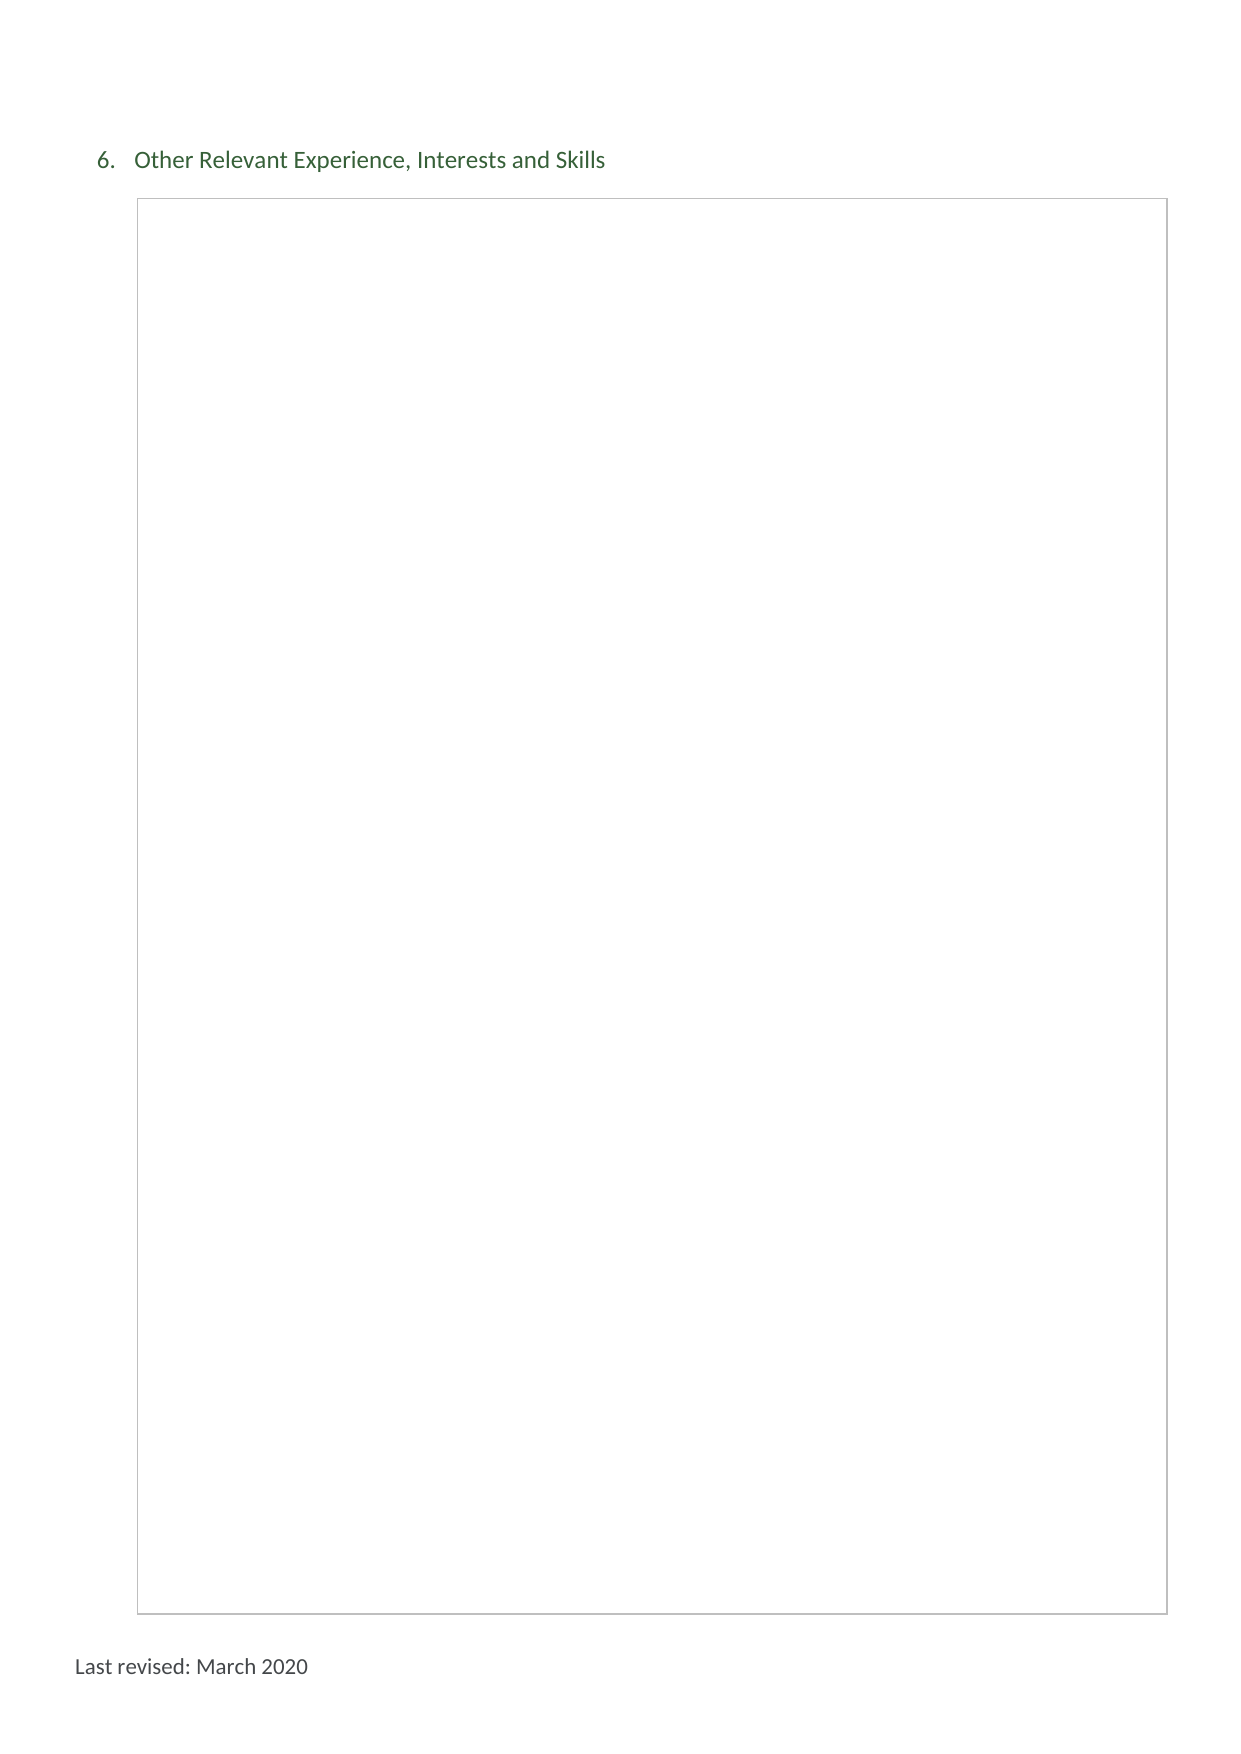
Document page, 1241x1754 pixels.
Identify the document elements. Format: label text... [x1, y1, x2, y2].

subtitle Other Relevant Experience, Interests and Skills [97, 145, 1165, 175]
